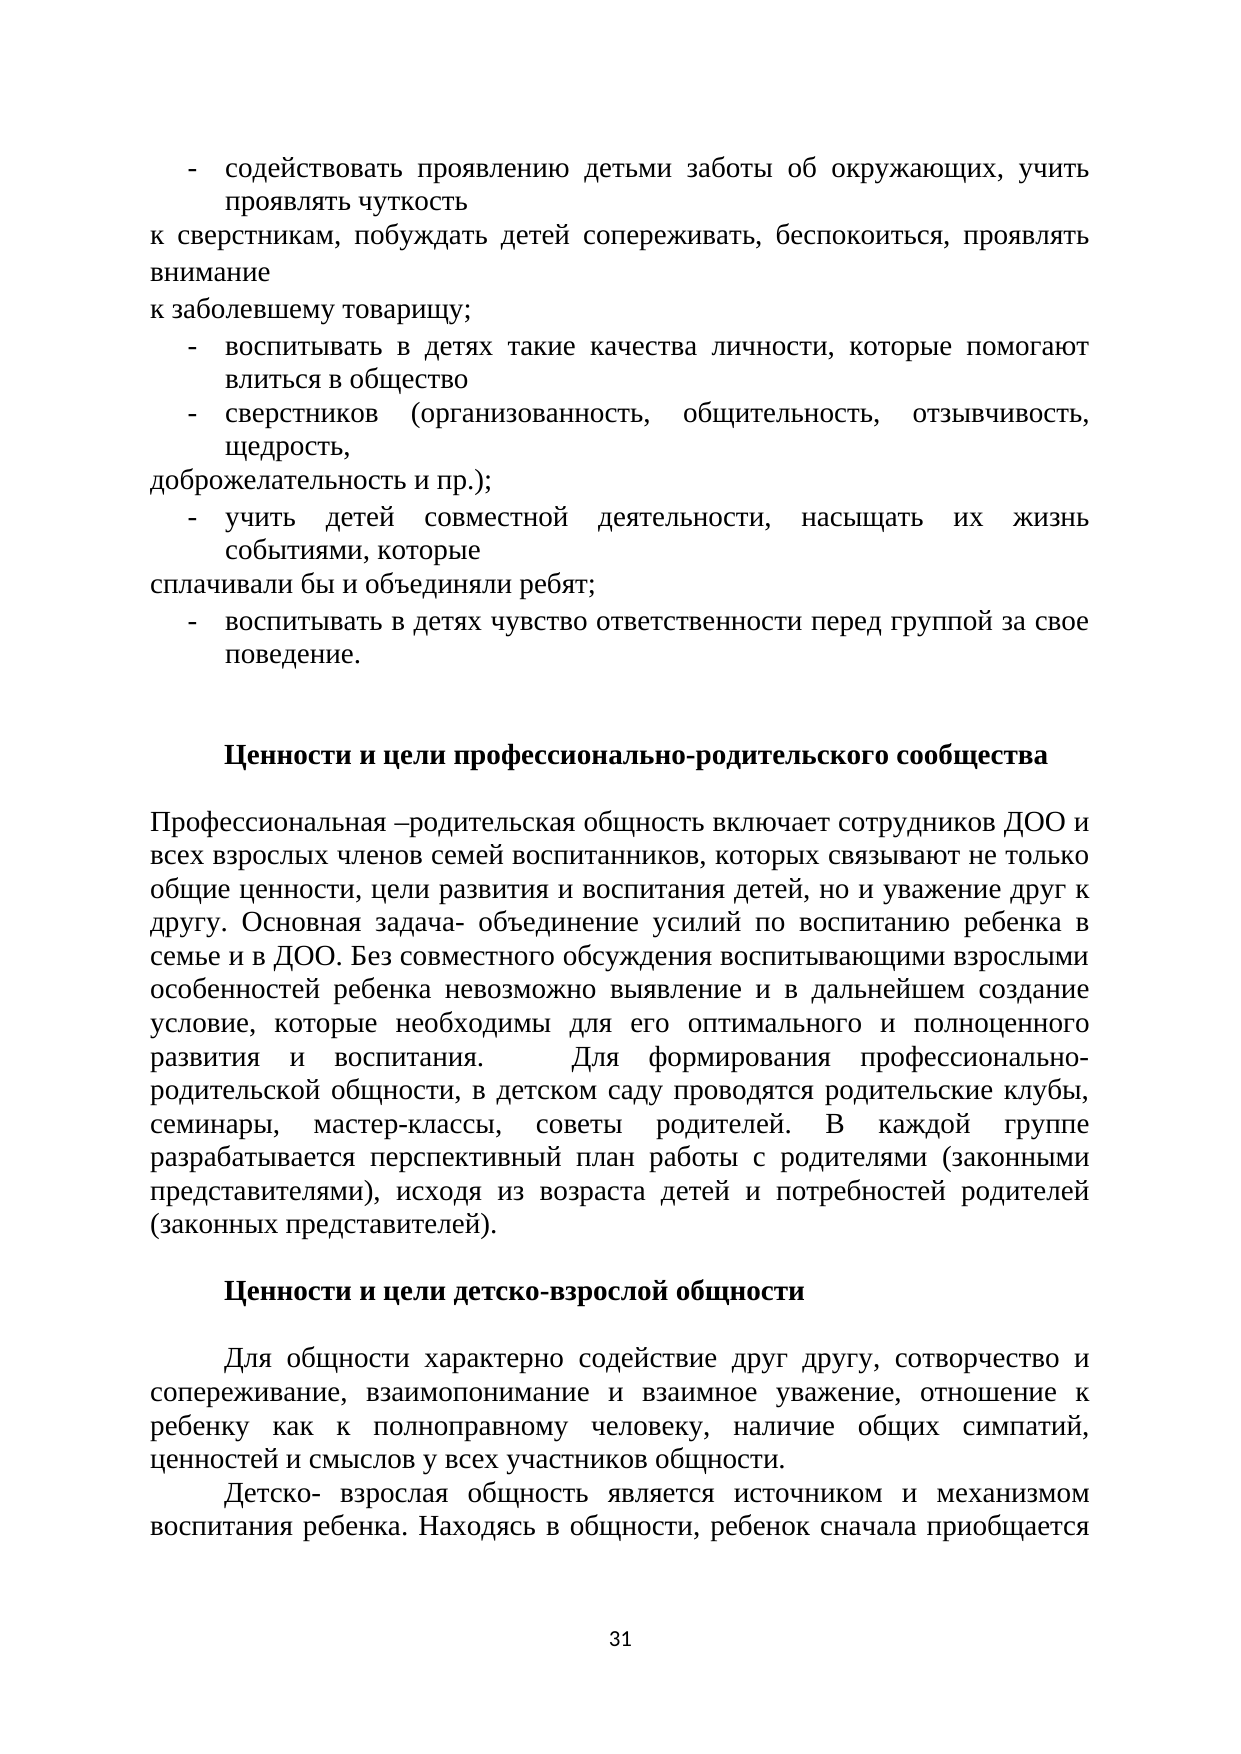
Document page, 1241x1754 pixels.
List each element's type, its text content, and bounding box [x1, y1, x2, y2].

text к заболевшему товарищу; [150, 291, 1090, 324]
text Ценности и цели детско-взрослой общности [150, 1273, 1090, 1307]
list воспитывать в детях такие качества личности, которые помогают влиться в общество [187, 328, 1090, 395]
list содействовать проявлению детьми заботы об окружающих, учить проявлять чуткость [187, 150, 1090, 217]
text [150, 1475, 1090, 1542]
list воспитывать в детях чувство ответственности перед группой за свое поведение. [187, 603, 1090, 670]
list сверстников (организованность, общительность, отзывчивость, щедрость, [187, 395, 1090, 462]
text сплачивали бы и объединяли ребят; [150, 566, 1090, 599]
text Ценности и цели профессионально-родительского сообщества [150, 737, 1090, 770]
text доброжелательность и пр.); [150, 462, 1090, 495]
text к сверстникам, побуждать детей сопереживать, беспокоиться, проявлять внимание [150, 217, 1090, 287]
list учить детей совместной деятельности, насыщать их жизнь событиями, которые [187, 499, 1090, 566]
text Профессиональная –родительская общность включает сотрудников ДОО и всех взрослых членов семей воспитанников, которых связывают не только общие ценности, цели развития и воспитания детей, но и уважение друг к другу. Основная задача- объединение усилий по воспитанию ребенка в семье и в ДОО. Без совместного обсуждения воспитывающими взрослыми особенностей ребенка невозможно выявление и в дальнейшем создание условие, которые необходимы для его оптимального и полноценного развития и воспитания. Для формирования профессионально-родительской общности, в детском саду проводятся родительские клубы, семинары, мастер-классы, советы родителей. В каждой группе разрабатывается перспективный план работы с родителями (законными представителями), исходя из возраста детей и потребностей родителей (законных представителей). [150, 804, 1090, 1240]
text Для общности характерно содействие друг другу, сотворчество и сопереживание, взаимопонимание и взаимное уважение, отношение к ребенку как к полноправному человеку, наличие общих симпатий, ценностей и смыслов у всех участников общности. [150, 1341, 1090, 1475]
